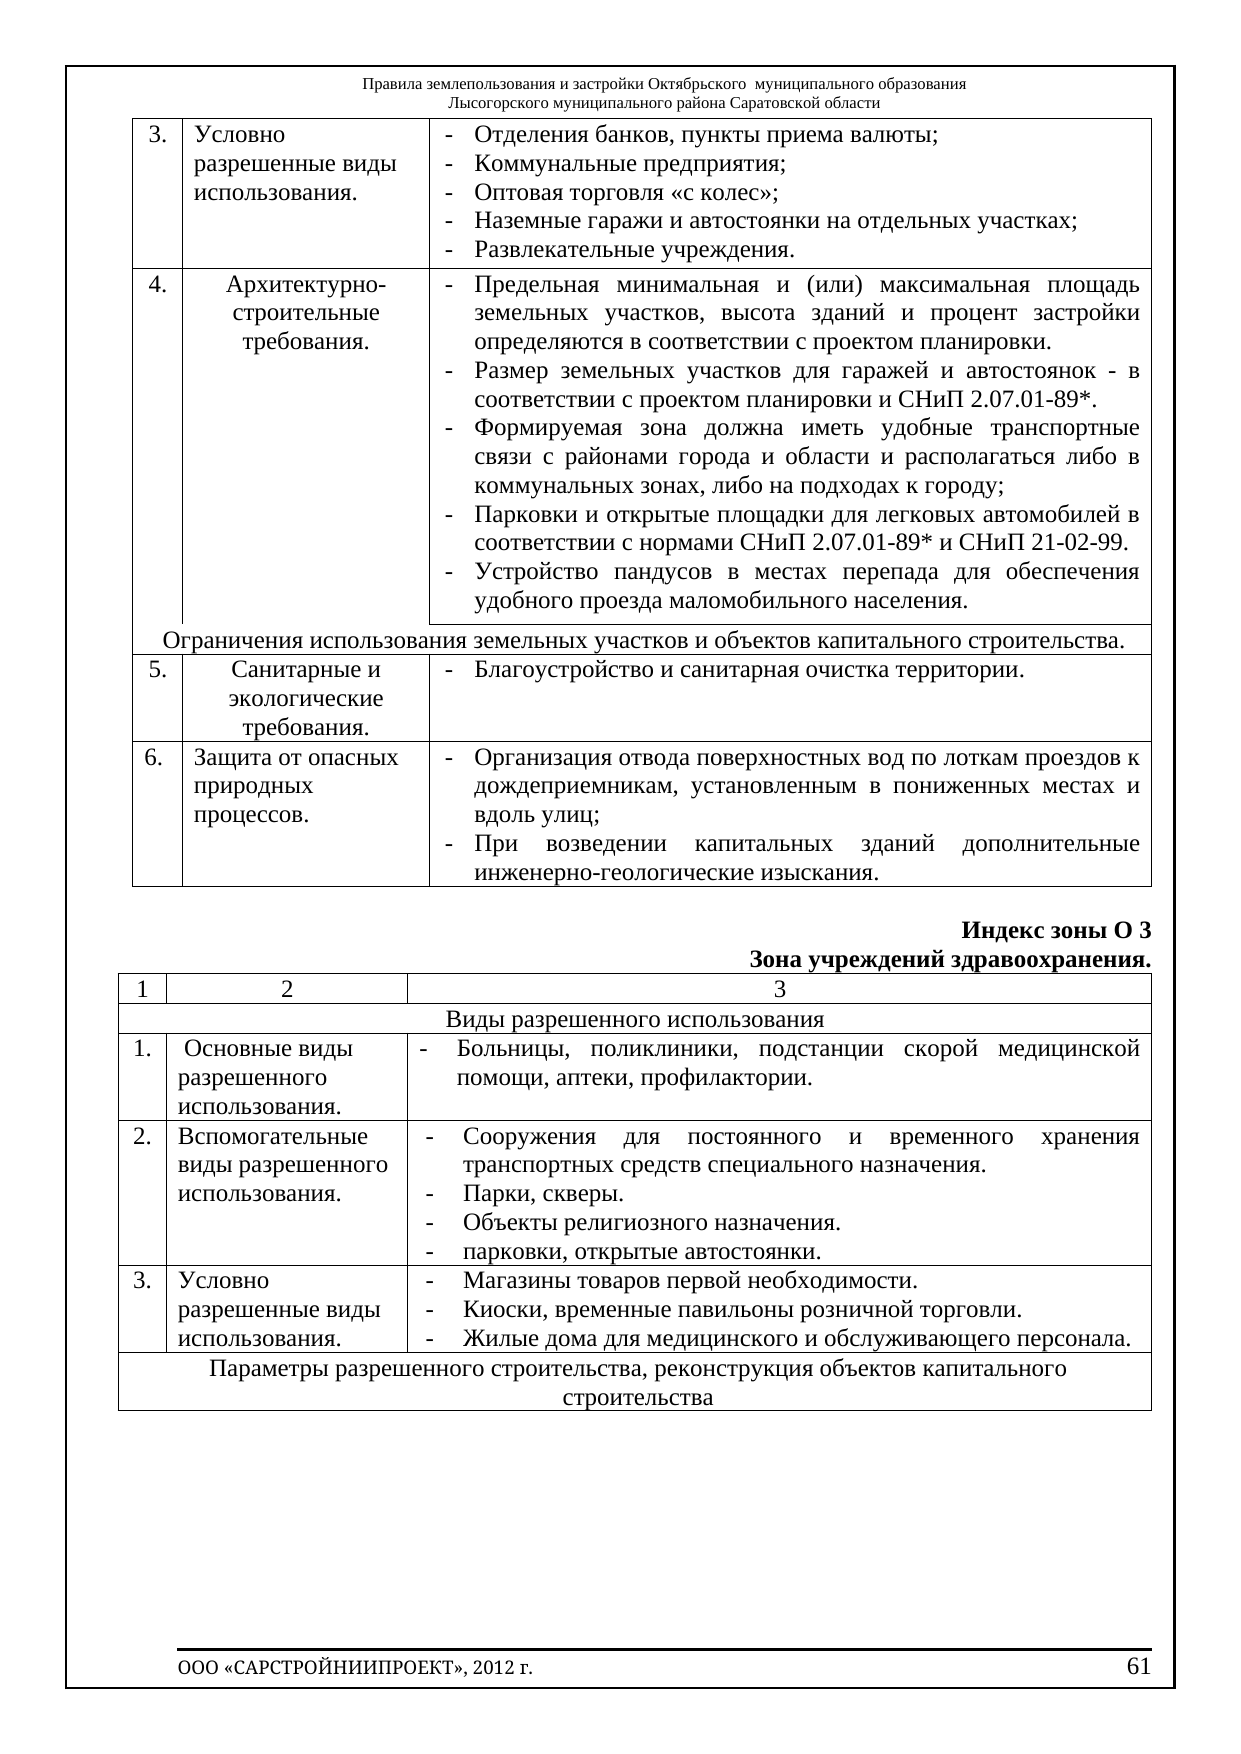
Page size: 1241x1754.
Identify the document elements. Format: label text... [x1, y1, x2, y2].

table_cell Условно разрешенные виды использования. [183, 119, 429, 268]
table_cell Организация отвода поверхностных вод по лоткам проездов к дождеприемникам, установленным в пониженных местах и вдоль улиц; При возведении капитальных зданий дополнительные инженерно-геологические изыскания. [430, 742, 1151, 886]
table_cell Виды разрешенного использования [119, 1004, 1151, 1032]
table_cell Параметры разрешенного строительства, реконструкция объектов капитального строительства [119, 1353, 1151, 1410]
table_cell 5. [133, 655, 182, 741]
table_cell Сооружения для постоянного и временного хранения транспортных средств специального назначения. Парки, скверы. Объекты религиозного назначения. парковки, открытые автостоянки. [408, 1121, 1151, 1264]
text Индекс зоны О 3 [177, 915, 1152, 944]
table_cell Магазины товаров первой необходимости. Киоски, временные павильоны розничной торговли. Жилые дома для медицинского и обслуживающего персонала. [408, 1266, 1151, 1352]
table_cell 3. [119, 1266, 166, 1352]
table_cell Ограничения использования земельных участков и объектов капитального строительства. [133, 624, 1151, 653]
table_cell Условно разрешенные виды использования. [167, 1266, 407, 1352]
table_cell 2. [119, 1121, 166, 1264]
table_cell Благоустройство и санитарная очистка территории. [430, 655, 1151, 741]
table_header 2 [167, 974, 407, 1003]
table_cell Вспомогательные виды разрешенного использования. [167, 1121, 407, 1264]
table_header 3 [408, 974, 1151, 1003]
table_cell Защита от опасных природных процессов. [183, 742, 429, 886]
table_cell Архитектурно-строительные требования. [183, 269, 429, 624]
text Зона учреждений здравоохранения. [177, 944, 1152, 973]
table_cell 6. [133, 742, 182, 886]
table_cell 4. [133, 269, 182, 624]
table_cell Предельная минимальная и (или) максимальная площадь земельных участков, высота зданий и процент застройки определяются в соответствии с проектом планировки. Размер земельных участков для гаражей и автостоянок - в соответствии с проектом планировки и СНиП 2.07.01-89*. Формируемая зона должна иметь удобные транспортные связи с районами города и области и располагаться либо в коммунальных зонах, либо на подходах к городу; Парковки и открытые площадки для легковых автомобилей в соответствии с нормами СНиП 2.07.01-89* и СНиП 21-02-99. Устройство пандусов в местах перепада для обеспечения удобного проезда маломобильного населения. [430, 269, 1151, 624]
table_cell Больницы, поликлиники, подстанции скорой медицинской помощи, аптеки, профилактории. [408, 1034, 1151, 1120]
table_cell Основные виды разрешенного использования. [167, 1034, 407, 1120]
table_cell Санитарные и экологические требования. [183, 655, 429, 741]
table_cell Отделения банков, пункты приема валюты; Коммунальные предприятия; Оптовая торговля «с колес»; Наземные гаражи и автостоянки на отдельных участках; Развлекательные учреждения. [430, 119, 1151, 268]
table_header 1 [119, 974, 166, 1003]
table_cell 1. [119, 1034, 166, 1120]
table_cell 3. [133, 119, 182, 268]
